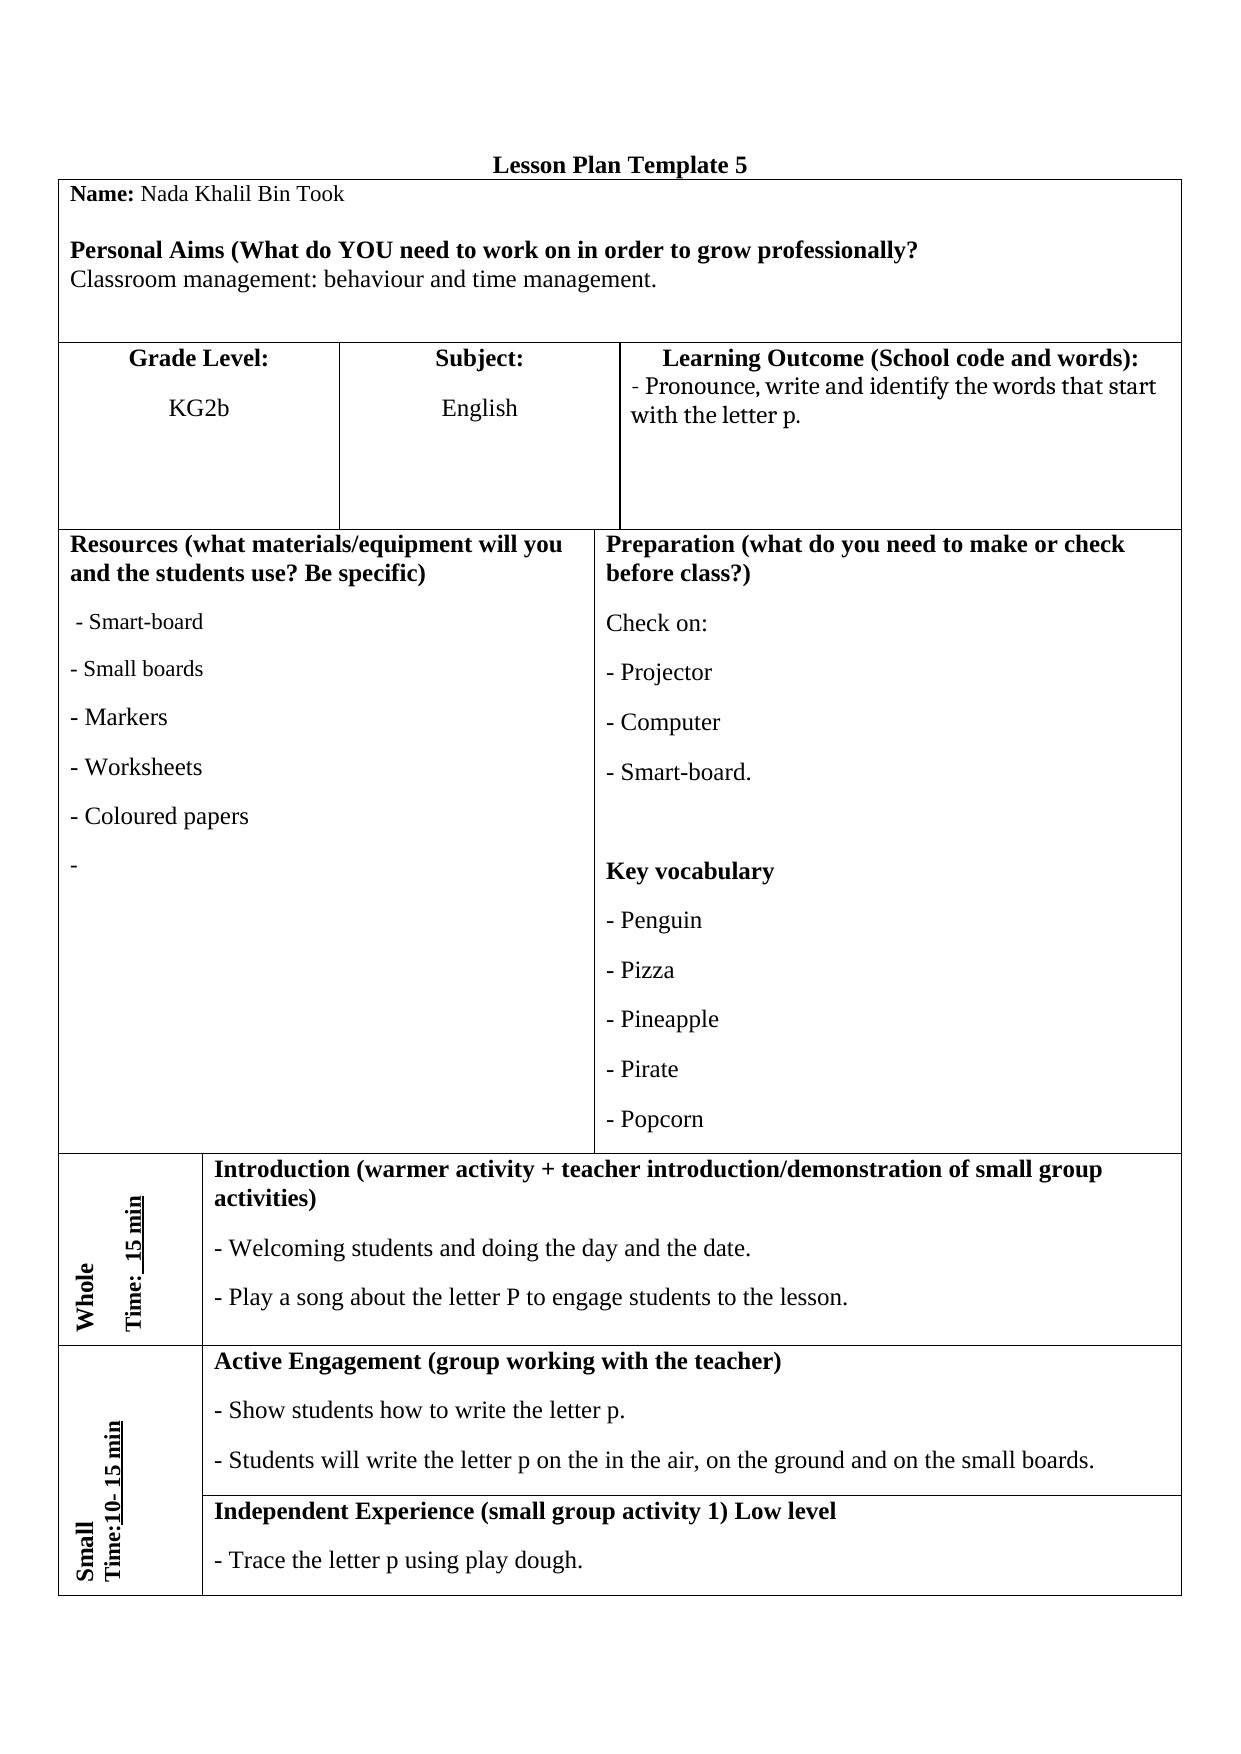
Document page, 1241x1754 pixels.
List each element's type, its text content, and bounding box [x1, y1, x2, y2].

table_cell Grade Level: KG2b [59, 343, 339, 528]
table_header Name: Nada Khalil Bin Took Personal Aims (What do YOU need to work on in order to grow professionally? Classroom management: behaviour and time management. [59, 180, 1181, 342]
table_cell Learning Outcome (School code and words): - Pronounce, write and identify the words that start with the letter p. [621, 343, 1181, 528]
table_cell Introduction (warmer activity + teacher introduction/demonstration of small group activities) - Welcoming students and doing the day and the date. - Play a song about the letter P to engage students to the lesson. [203, 1154, 1181, 1345]
text Lesson Plan Template 5 [187, 150, 1053, 179]
table_cell Independent Experience (small group activity 1) Low level - Trace the letter p using play dough. [203, 1496, 1181, 1595]
table_cell Subject: English [340, 343, 619, 528]
table_cell Preparation (what do you need to make or check before class?) Check on: - Projector - Computer - Smart-board. Key vocabulary - Penguin - Pizza - Pineapple - Pirate - Popcorn [595, 530, 1181, 1153]
table_cell Small Time: 10- 15 min [59, 1346, 202, 1595]
table_cell Resources (what materials/equipment will you and the students use? Be specific) - Smart-board - Small boards - Markers - Worksheets - Coloured papers - [59, 530, 594, 1153]
table_cell Whole Time: 15 min [59, 1154, 202, 1345]
table_cell Active Engagement (group working with the teacher) - Show students how to write the letter p. - Students will write the letter p on the in the air, on the ground and on the small boards. [203, 1346, 1181, 1495]
